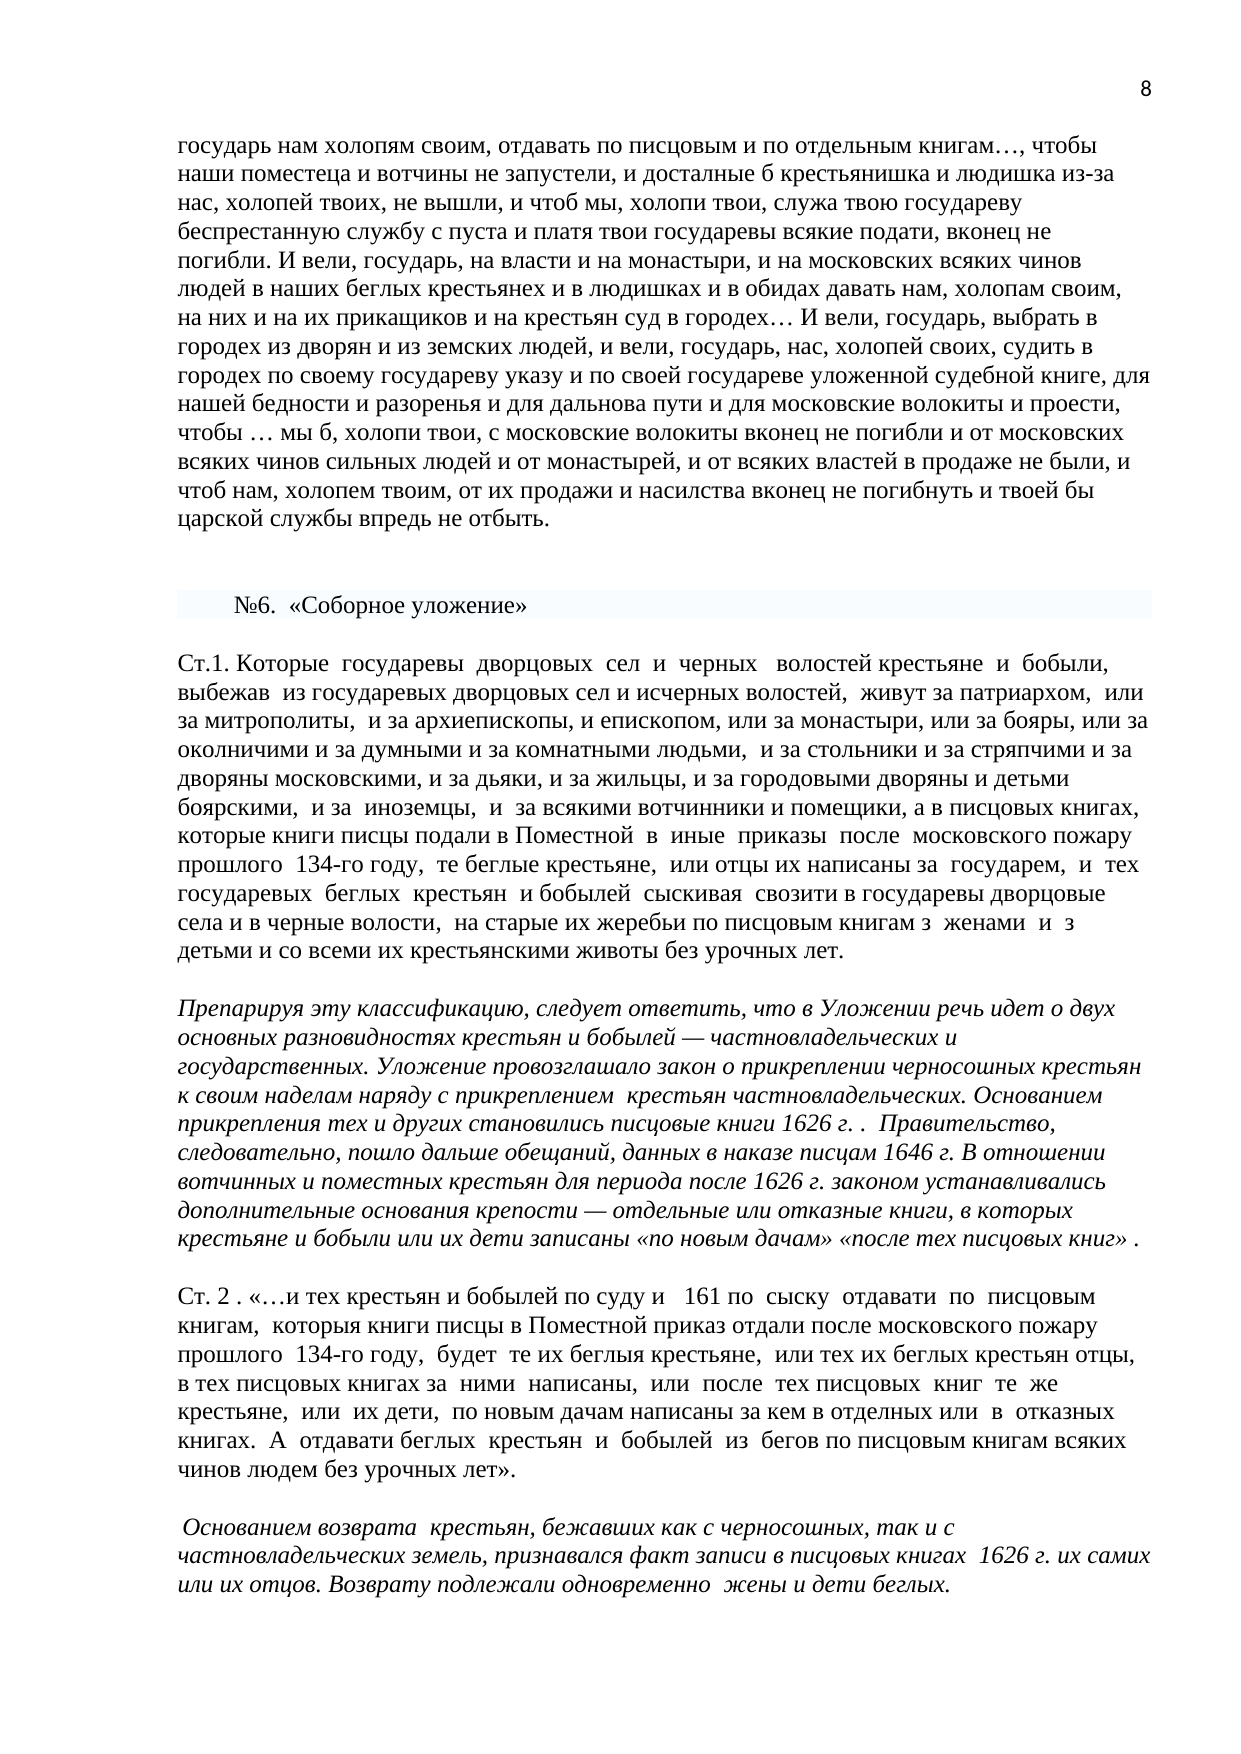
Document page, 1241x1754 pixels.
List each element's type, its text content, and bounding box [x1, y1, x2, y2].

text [177, 130, 1152, 532]
text Ст. 2 . «…и тех крестьян и бобылей по суду и 161 по сыску отдавати по писцовым книгам, которыя книги писцы в Поместной приказ отдали после московского пожару прошлого 134-го году, будет те их беглыя крестьяне, или тех их беглых крестьян отцы, в тех писцовых книгах за ними написаны, или после тех писцовых книг те же крестьяне, или их дети, по новым дачам написаны за кем в отделных или в отказных книгах. А отдавати беглых крестьян и бобылей из бегов по писцовым книгам всяких чинов людем без урочных лет». [177, 1281, 1152, 1483]
text Основанием возврата крестьян, бежавших как с черносошных, так и с частновладельческих земель, признавался факт записи в писцовых книгах 1626 г. их самих или их отцов. Возврату подлежали одновременно жены и дети беглых. [177, 1512, 1152, 1598]
text Ст.1. Которые государевы дворцовых сел и черных волостей крестьяне и бобыли, выбежав из государевых дворцовых сел и исчерных волостей, живут за патриархом, или за митрополиты, и за архиепископы, и епископом, или за монастыри, или за бояры, или за околничими и за думными и за комнатными людьми, и за стольники и за стряпчими и за дворяны московскими, и за дьяки, и за жильцы, и за городовыми дворяны и детьми боярскими, и за иноземцы, и за всякими вотчинники и помещики, а в писцовых книгах, которые книги писцы подали в Поместной в иные приказы после московского пожару прошлого 134-го году, те беглые крестьяне, или отцы их написаны за государем, и тех государевых беглых крестьян и бобылей сыскивая свозити в государевы дворцовые села и в черные волости, на старые их жеребьи по писцовым книгам з женами и з детьми и со всеми их крестьянскими животы без урочных лет. [177, 648, 1152, 964]
text №6. «Соборное уложение» [177, 590, 1152, 619]
text Препарируя эту классификацию, следует ответить, что в Уложении речь идет о двух основных разновидностях крестьян и бобылей — частновладельческих и государственных. Уложение провозглашало закон о прикреплении черносошных крестьян к своим наделам наряду с прикреплением крестьян частновладельческих. Основанием прикрепления тех и других становились писцовые книги 1626 г. . Правительство, следовательно, пошло дальше обещаний, данных в наказе писцам 1646 г. В отношении вотчинных и поместных крестьян для периода после 1626 г. законом устанавливались дополнительные основания крепости — отдельные или отказные книги, в которых крестьяне и бобыли или их дети записаны «по новым дачам» «после тех писцовых книг» . [177, 993, 1152, 1252]
